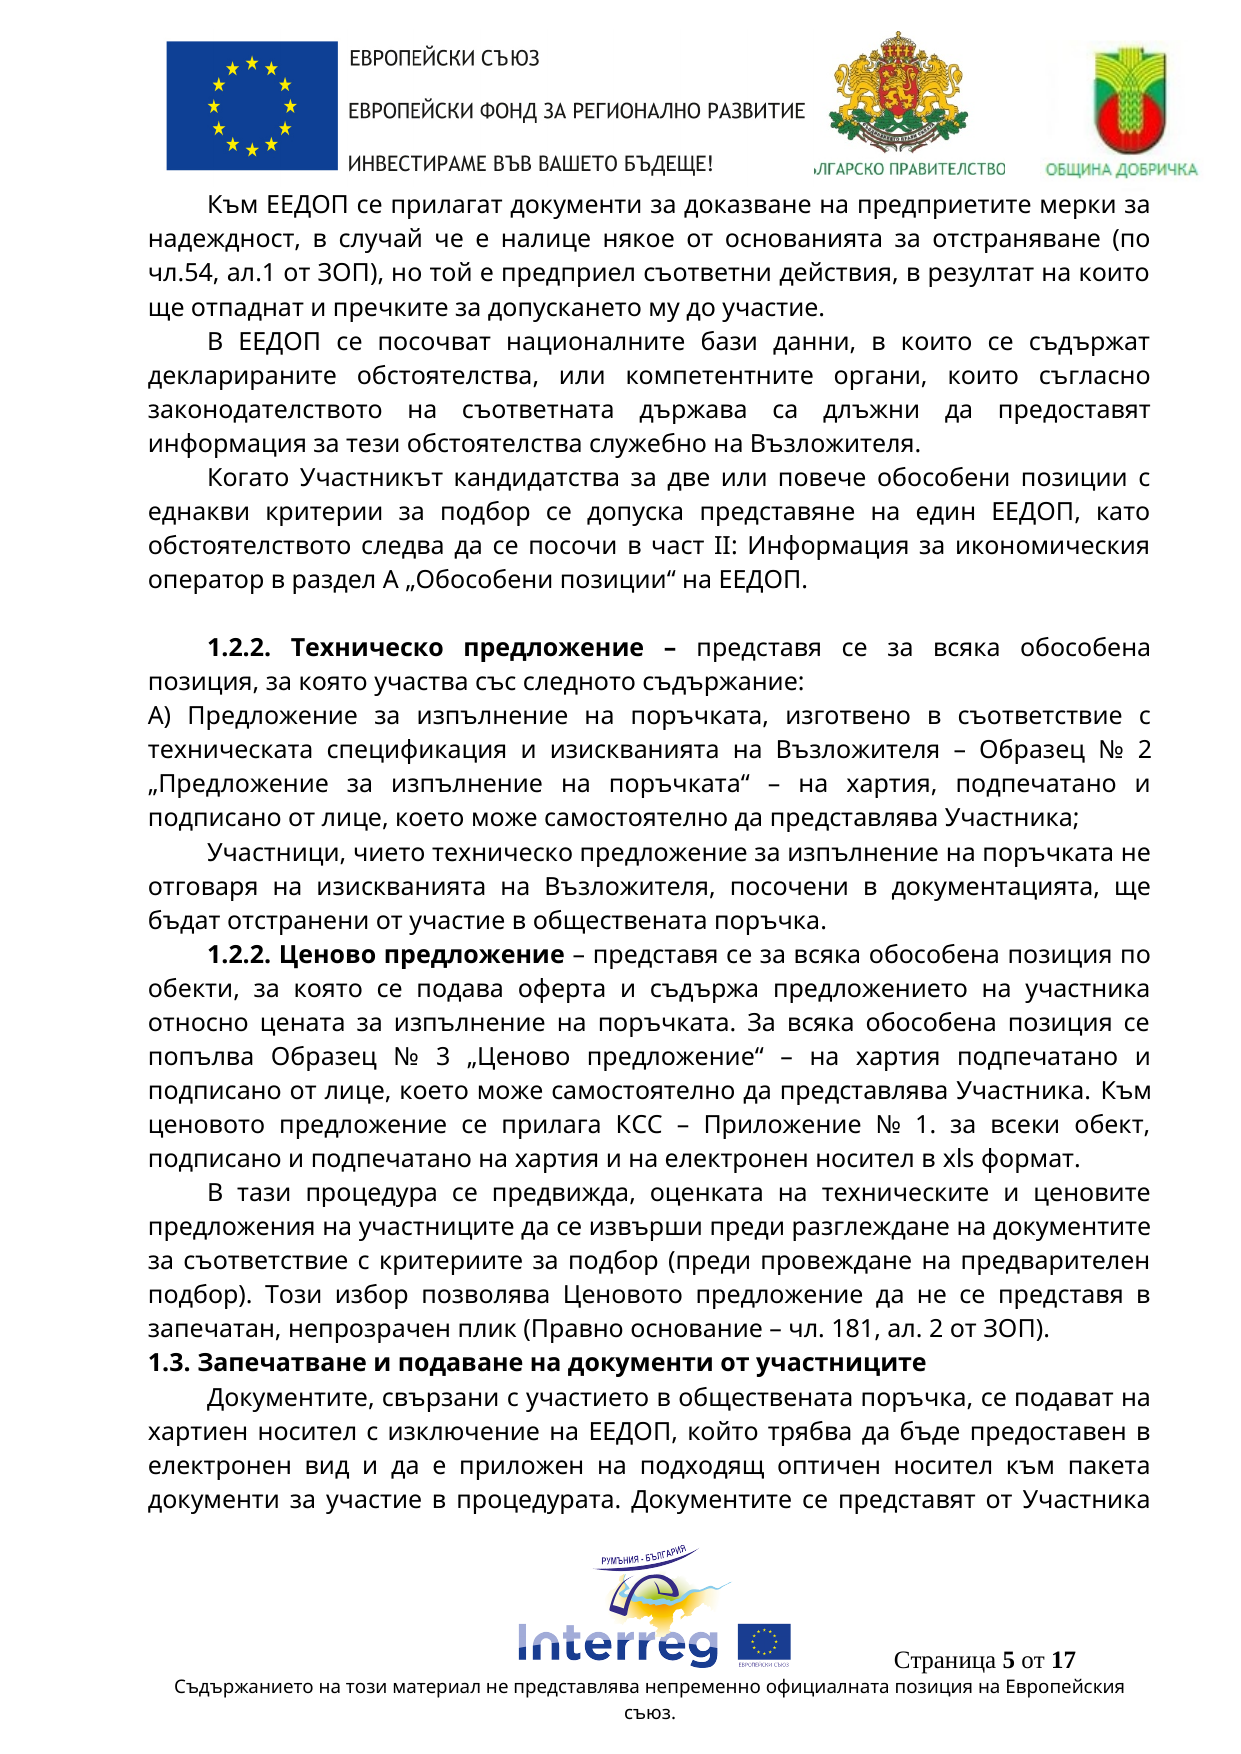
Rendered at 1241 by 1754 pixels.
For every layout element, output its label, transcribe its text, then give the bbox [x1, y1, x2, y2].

text 1.2.2. Техническо предложение – представя се за всяка обособена позиция, за която участва със следното съдържание: [148, 630, 1152, 698]
text Участници, чието техническо предложение за изпълнение на поръчката не отговаря на изискванията на Възложителя, посочени в документацията, ще бъдат отстранени от участие в обществената поръчка. [148, 834, 1152, 936]
text Към ЕЕДОП се прилагат документи за доказване на предприетите мерки за надеждност, в случай че е налице някое от основанията за отстраняване (по чл.54, ал.1 от ЗОП), но той е предприел съответни действия, в резултат на които ще отпаднат и пречките за допускането му до участие. [148, 187, 1152, 323]
text 1.3. Запечатване и подаване на документи от участниците [148, 1345, 1152, 1379]
picture [518, 1545, 791, 1668]
text В тази процедура се предвижда, оценката на техническите и ценовите предложения на участниците да се извърши преди разглеждане на документите за съответствие с критериите за подбор (преди провеждане на предварителен подбор). Този избор позволява Ценовото предложение да не се представя в запечатан, непрозрачен плик (Правно основание – чл. 181, ал. 2 от ЗОП). [148, 1175, 1152, 1345]
text 1.2.2. Ценово предложение – представя се за всяка обособена позиция по обекти, за която се подава оферта и съдържа предложението на участника относно цената за изпълнение на поръчката. За всяка обособена позиция се попълва Образец № 3 „Ценово предложение“ – на хартия подпечатано и подписано от лице, което може самостоятелно да представлява Участника. Към ценовото предложение се прилага КСС – Приложение № 1. за всеки обект, подписано и подпечатано на хартия и на електронен носител в xls формат. [148, 936, 1152, 1175]
picture [147, 29, 1005, 187]
picture [1040, 40, 1224, 199]
text В ЕЕДОП се посочват националните бази данни, в които се съдържат декларираните обстоятелства, или компетентните органи, които съгласно законодателството на съответната държава са длъжни да предоставят информация за тези обстоятелства служебно на Възложителя. [148, 323, 1152, 459]
text А) Предложение за изпълнение на поръчката, изготвено в съответствие с техническата спецификация и изискванията на Възложителя – Образец № 2 „Предложение за изпълнение на поръчката“ – на хартия, подпечатано и подписано от лице, което може самостоятелно да представлява Участника; [148, 698, 1152, 834]
text Когато Участникът кандидатства за две или повече обособени позиции с еднакви критерии за подбор се допуска представяне на един ЕЕДОП, като обстоятелството следва да се посочи в част ІІ: Информация за икономическия оператор в раздел А „Обособени позиции“ на ЕЕДОП. [148, 459, 1152, 596]
